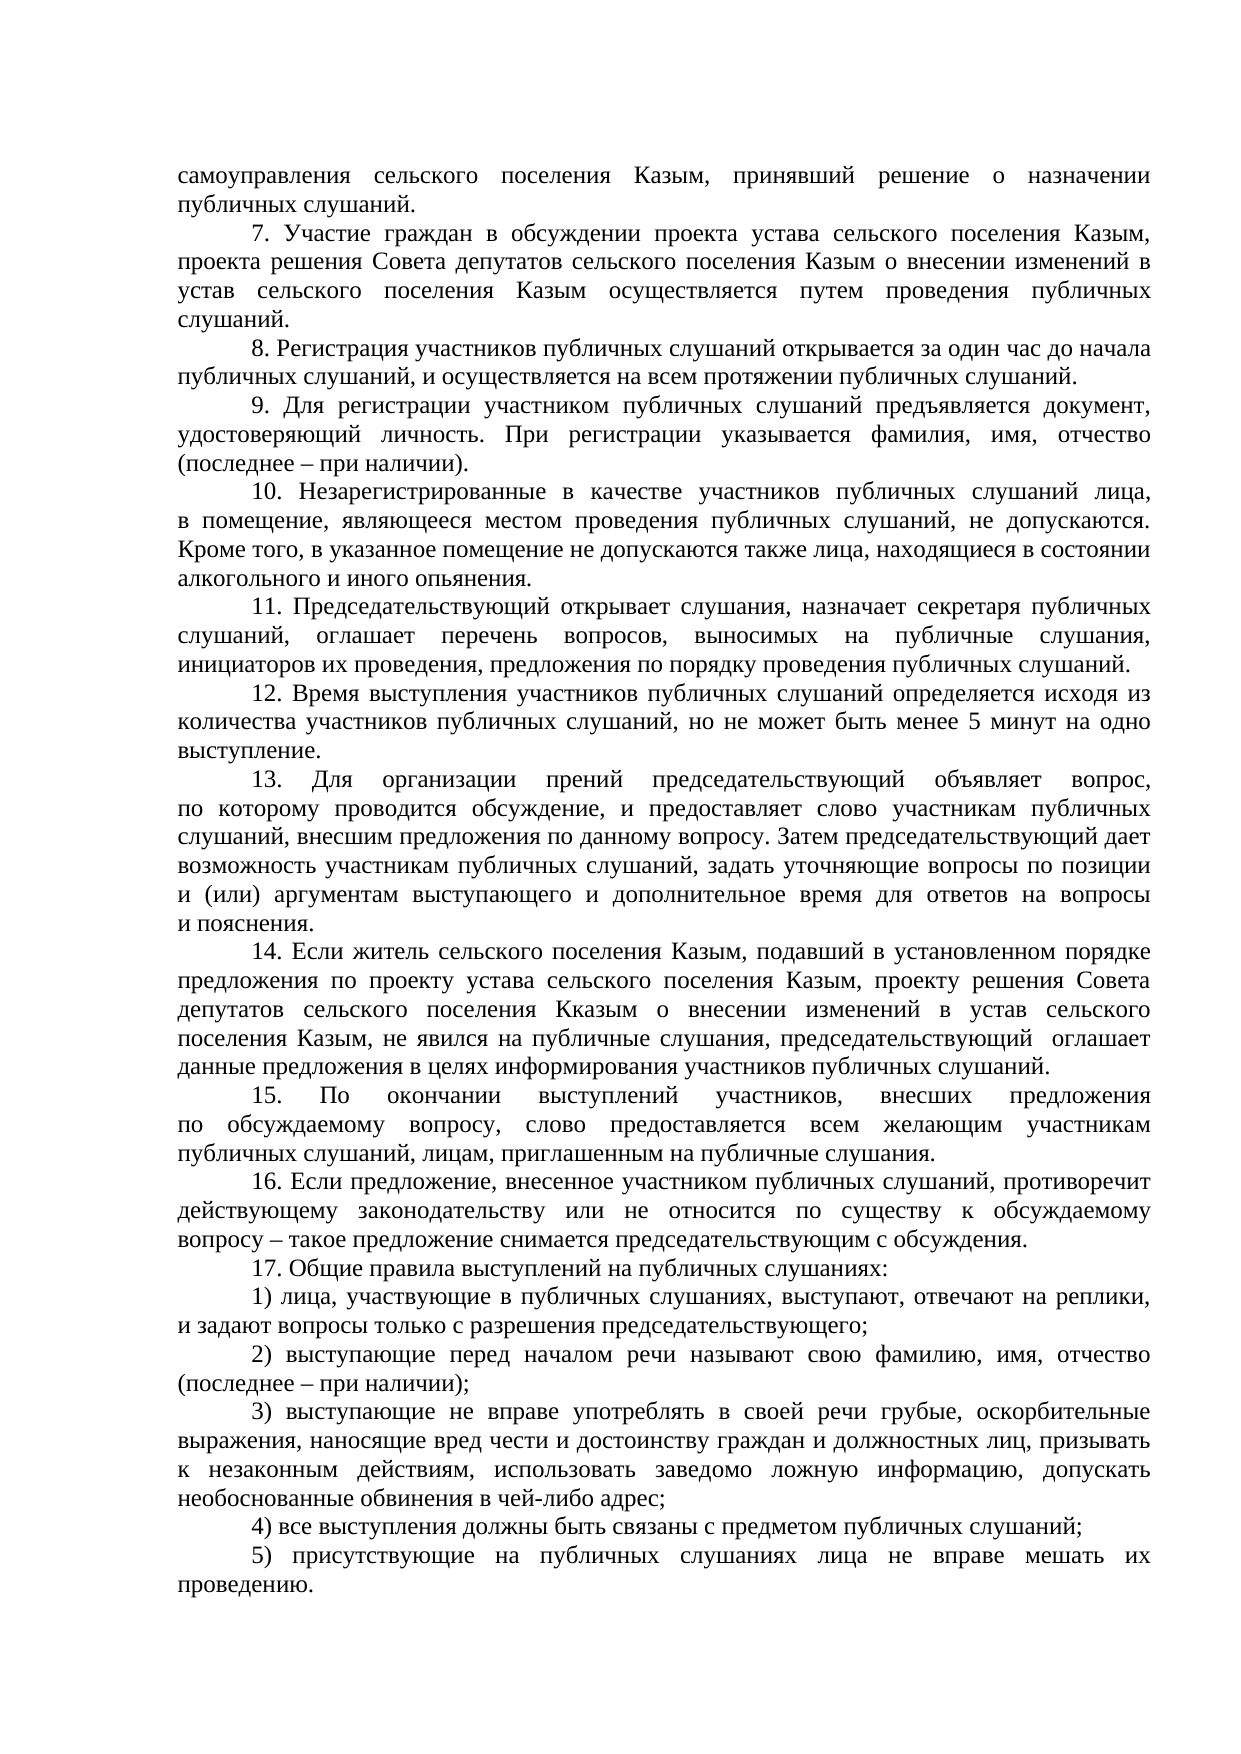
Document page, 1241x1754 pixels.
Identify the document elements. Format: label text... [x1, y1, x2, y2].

text 1) лица, участвующие в публичных слушаниях, выступают, отвечают на реплики, и задают вопросы только с разрешения председательствующего; [177, 1281, 1152, 1339]
text 3) выступающие не вправе употреблять в своей речи грубые, оскорбительные выражения, наносящие вред чести и достоинству граждан и должностных лиц, призывать к незаконным действиям, использовать заведомо ложную информацию, допускать необоснованные обвинения в чей-либо адрес; [177, 1396, 1152, 1511]
text 9. Для регистрации участником публичных слушаний предъявляется документ, удостоверяющий личность. При регистрации указывается фамилия, имя, отчество (последнее – при наличии). [177, 390, 1152, 476]
text 5) присутствующие на публичных слушаниях лица не вправе мешать их проведению. [177, 1540, 1152, 1598]
text 13. Для организации прений председательствующий объявляет вопрос, по которому проводится обсуждение, и предоставляет слово участникам публичных слушаний, внесшим предложения по данному вопросу. Затем председательствующий дает возможность участникам публичных слушаний, задать уточняющие вопросы по позиции и (или) аргументам выступающего и дополнительное время для ответов на вопросы и пояснения. [177, 764, 1152, 936]
text 7. Участие граждан в обсуждении проекта устава сельского поселения Казым, проекта решения Совета депутатов сельского поселения Казым о внесении изменений в устав сельского поселения Казым осуществляется путем проведения публичных слушаний. [177, 218, 1152, 333]
text 15. По окончании выступлений участников, внесших предложения по обсуждаемому вопросу, слово предоставляется всем желающим участникам публичных слушаний, лицам, приглашенным на публичные слушания. [177, 1080, 1152, 1166]
text 11. Председательствующий открывает слушания, назначает секретаря публичных слушаний, оглашает перечень вопросов, выносимых на публичные слушания, инициаторов их проведения, предложения по порядку проведения публичных слушаний. [177, 591, 1152, 678]
text 8. Регистрация участников публичных слушаний открывается за один час до начала публичных слушаний, и осуществляется на всем протяжении публичных слушаний. [177, 333, 1152, 390]
text 4) все выступления должны быть связаны с предметом публичных слушаний; [177, 1511, 1152, 1540]
text 10. Незарегистрированные в качестве участников публичных слушаний лица, в помещение, являющееся местом проведения публичных слушаний, не допускаются. Кроме того, в указанное помещение не допускаются также лица, находящиеся в состоянии алкогольного и иного опьянения. [177, 476, 1152, 591]
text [177, 160, 1152, 218]
text 14. Если житель сельского поселения Казым, подавший в установленном порядке предложения по проекту устава сельского поселения Казым, проекту решения Совета депутатов сельского поселения Кказым о внесении изменений в устав сельского поселения Казым, не явился на публичные слушания, председательствующий оглашает данные предложения в целях информирования участников публичных слушаний. [177, 936, 1152, 1080]
text 17. Общие правила выступлений на публичных слушаниях: [177, 1253, 1152, 1281]
text 2) выступающие перед началом речи называют свою фамилию, имя, отчество (последнее – при наличии); [177, 1339, 1152, 1396]
text 16. Если предложение, внесенное участником публичных слушаний, противоречит действующему законодательству или не относится по существу к обсуждаемому вопросу – такое предложение снимается председательствующим с обсуждения. [177, 1166, 1152, 1253]
text 12. Время выступления участников публичных слушаний определяется исходя из количества участников публичных слушаний, но не может быть менее 5 минут на одно выступление. [177, 678, 1152, 764]
